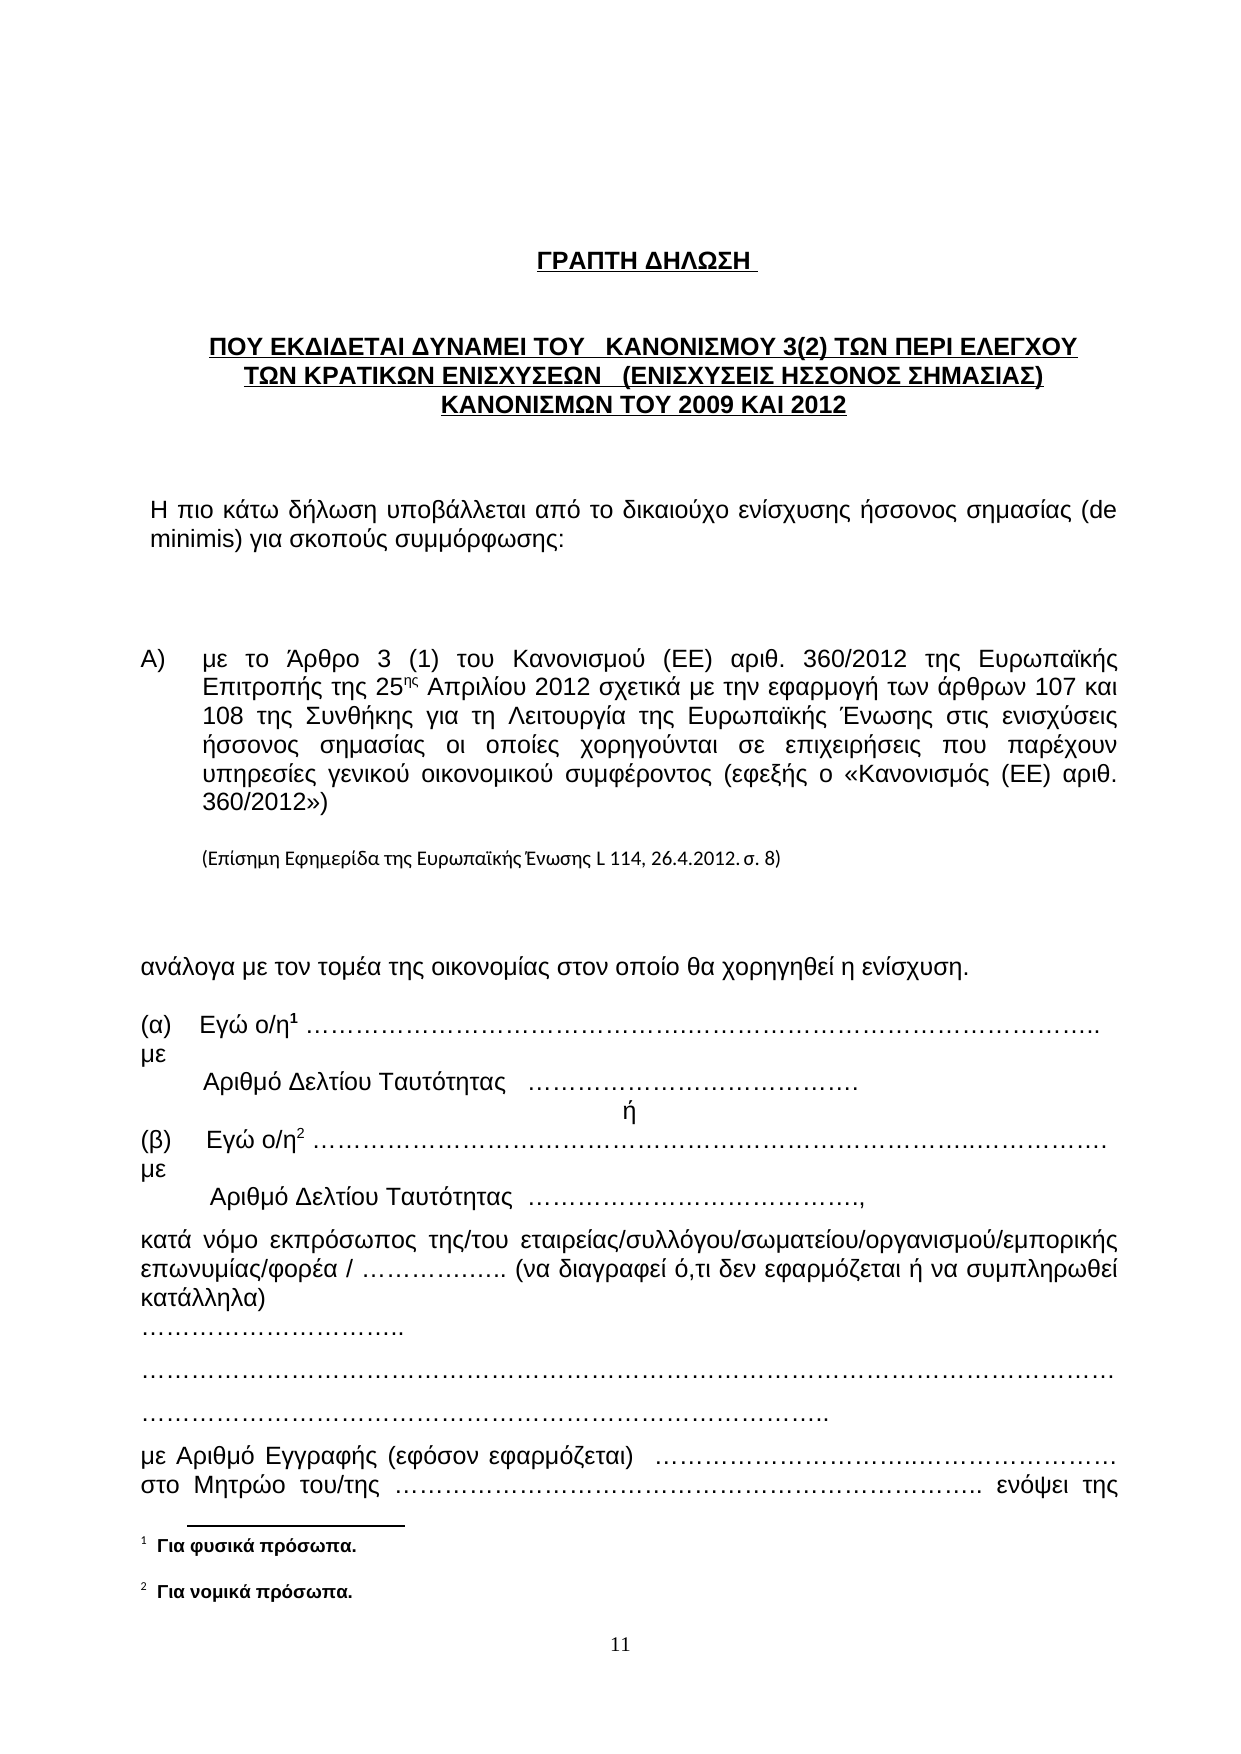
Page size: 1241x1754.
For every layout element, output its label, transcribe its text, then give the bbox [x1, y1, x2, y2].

text ή [140, 1096, 1119, 1125]
text …………………………..……………………………………………………………………………………………………………………………………………………………………………….. [140, 1312, 1119, 1427]
text Η πιο κάτω δήλωση υποβάλλεται από το δικαιούχο ενίσχυσης ήσσονος σημασίας (de minimis) για σκοπούς συμμόρφωσης: [150, 495, 1119, 552]
text (β) Εγώ ο/η ……………………………………………………………………..……………. με [140, 1125, 1119, 1182]
text Αριθμό Δελτίου Ταυτότητας …………………………………., [140, 1182, 1119, 1211]
text (Επίσημη Εφημερίδα της Ευρωπαϊκής Ένωσης L 114, 26.4.2012. σ. 8) [187, 845, 1053, 870]
title Α) με το Άρθρο 3 (1) του Κανονισμού (ΕΕ) αριθ. 360/2012 της Ευρωπαϊκής Επιτροπής της 25ης Απριλίου 2012 σχετικά με την εφαρμογή των άρθρων 107 και 108 της Συνθήκης για τη Λειτουργία της Ευρωπαϊκής Ένωσης στις ενισχύσεις ήσσονος σημασίας οι οποίες χορηγούνται σε επιχειρήσεις που παρέχουν υπηρεσίες γενικού οικονομικού συμφέροντος (εφεξής ο «Κανονισμός (ΕΕ) αριθ. 360/2012») [140, 643, 1119, 816]
text Αριθμό Δελτίου Ταυτότητας …………………………………. [140, 1067, 1119, 1096]
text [140, 1441, 1119, 1498]
text ανάλογα με τον τομέα της οικονομίας στον οποίο θα χορηγηθεί η ενίσχυση. [140, 952, 1119, 981]
text ΓΡΑΠΤΗ ΔΗΛΩΣΗ [187, 246, 1100, 274]
text κατά νόμο εκπρόσωπος της/του εταιρείας/συλλόγου/σωματείου/οργανισμού/εμπορικής επωνυμίας/φορέα / ………….….. (να διαγραφεί ό,τι δεν εφαρμόζεται ή να συμπληρωθεί κατάλληλα) [140, 1225, 1119, 1312]
text ΠΟΥ ΕΚΔΙΔΕΤΑΙ ΔΥΝΑΜΕΙ ΤΟΥ ΚΑΝΟΝΙΣΜΟΥ 3(2) ΤΩΝ ΠΕΡΙ ΕΛΕΓΧΟΥ ΤΩΝ ΚΡΑΤΙΚΩΝ ΕΝΙΣΧΥΣΕΩΝ (ΕΝΙΣΧΥΣΕΙΣ ΗΣΣΟΝΟΣ ΣΗΜΑΣΙΑΣ) ΚΑΝΟΝΙΣΜΩΝ ΤΟΥ 2009 ΚΑΙ 2012 [187, 332, 1100, 418]
text (α) Εγώ ο/η ……………………………………….………………………………………….. με [140, 1010, 1119, 1067]
